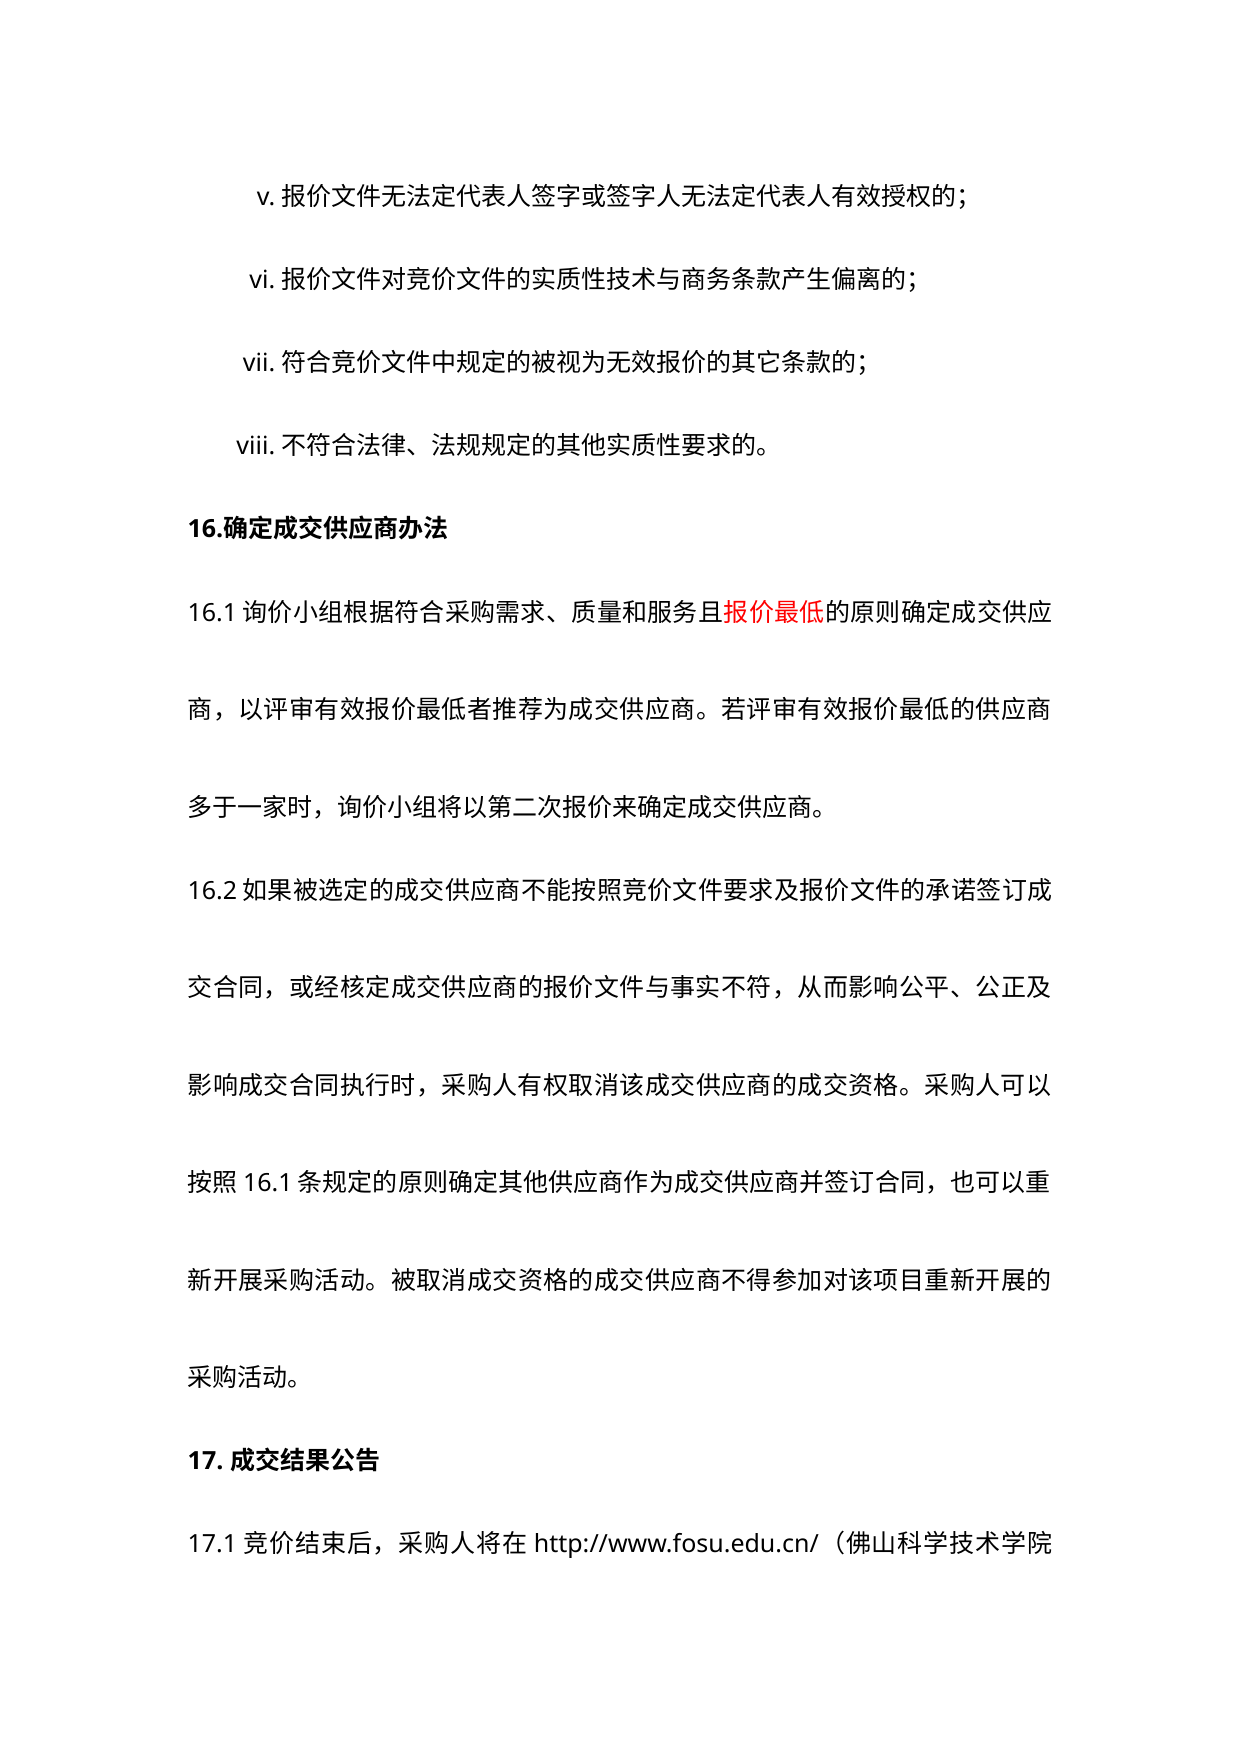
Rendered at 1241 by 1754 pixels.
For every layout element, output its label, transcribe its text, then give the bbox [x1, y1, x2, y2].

list 不符合法律、法规规定的其他实质性要求的。 [275, 411, 1053, 476]
list 16.确定成交供应商办法 [187, 494, 1053, 559]
list 报价文件对竞价文件的实质性技术与商务条款产生偏离的； [275, 245, 1053, 310]
list 报价文件无法定代表人签字或签字人无法定代表人有效授权的； [275, 162, 1053, 227]
list 符合竞价文件中规定的被视为无效报价的其它条款的； [275, 328, 1053, 393]
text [187, 1509, 1053, 1574]
text 16.2如果被选定的成交供应商不能按照竞价文件要求及报价文件的承诺签订成交合同，或经核定成交供应商的报价文件与事实不符，从而影响公平、公正及影响成交合同执行时，采购人有权取消该成交供应商的成交资格。采购人可以按照16.1条规定的原则确定其他供应商作为成交供应商并签订合同，也可以重新开展采购活动。被取消成交资格的成交供应商不得参加对该项目重新开展的采购活动。 [187, 856, 1053, 1408]
text 16.1询价小组根据符合采购需求、质量和服务且报价最低的原则确定成交供应商，以评审有效报价最低者推荐为成交供应商。若评审有效报价最低的供应商多于一家时，询价小组将以第二次报价来确定成交供应商。 [187, 578, 1053, 838]
list 17. 成交结果公告 [187, 1426, 1053, 1491]
